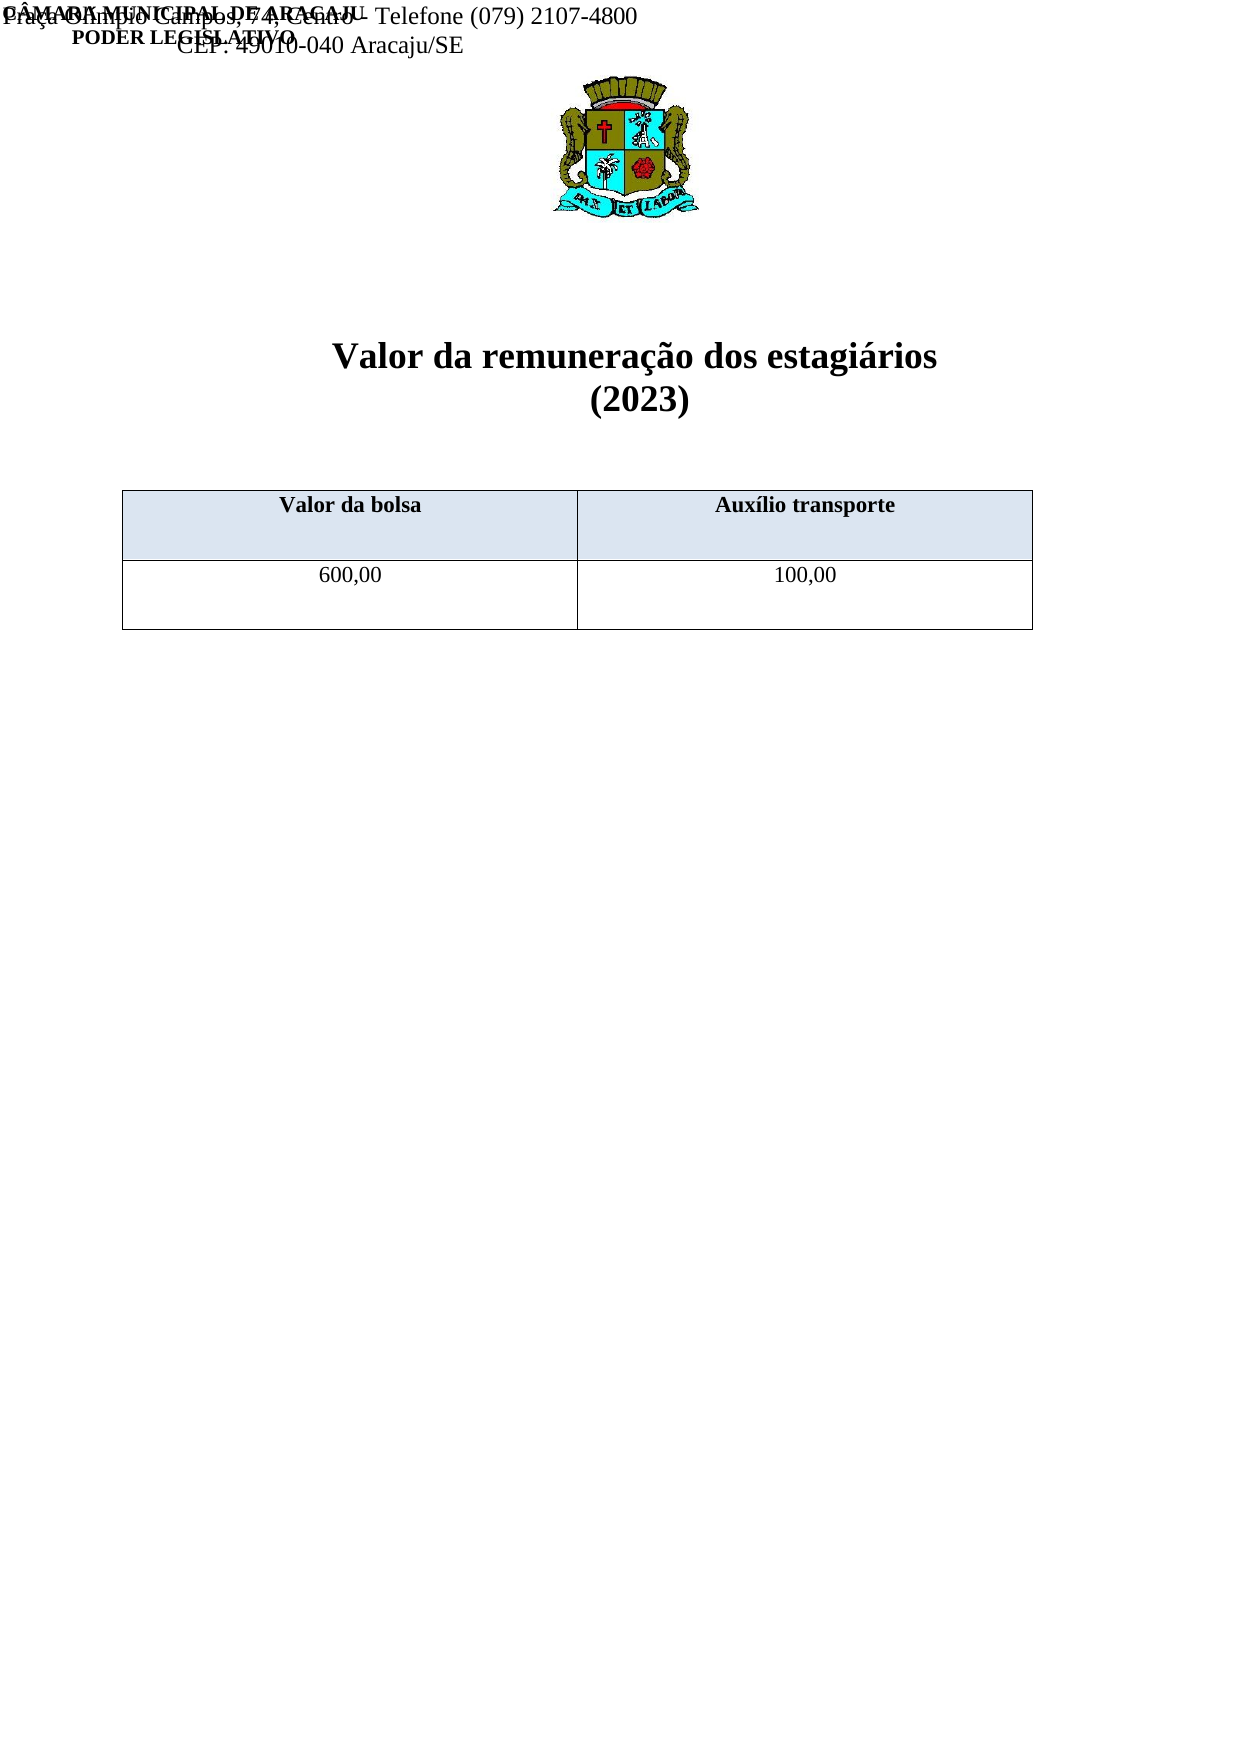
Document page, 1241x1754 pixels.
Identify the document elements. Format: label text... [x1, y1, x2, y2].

table_cell 100,00 [578, 561, 1032, 629]
picture [550, 75, 699, 223]
table_cell 600,00 [123, 561, 577, 629]
table_header Valor da bolsa [123, 491, 577, 559]
table_header Auxílio transporte [578, 491, 1032, 559]
text (2023) [145, 376, 1134, 419]
text Valor da remuneração dos estagiários [135, 333, 1134, 376]
